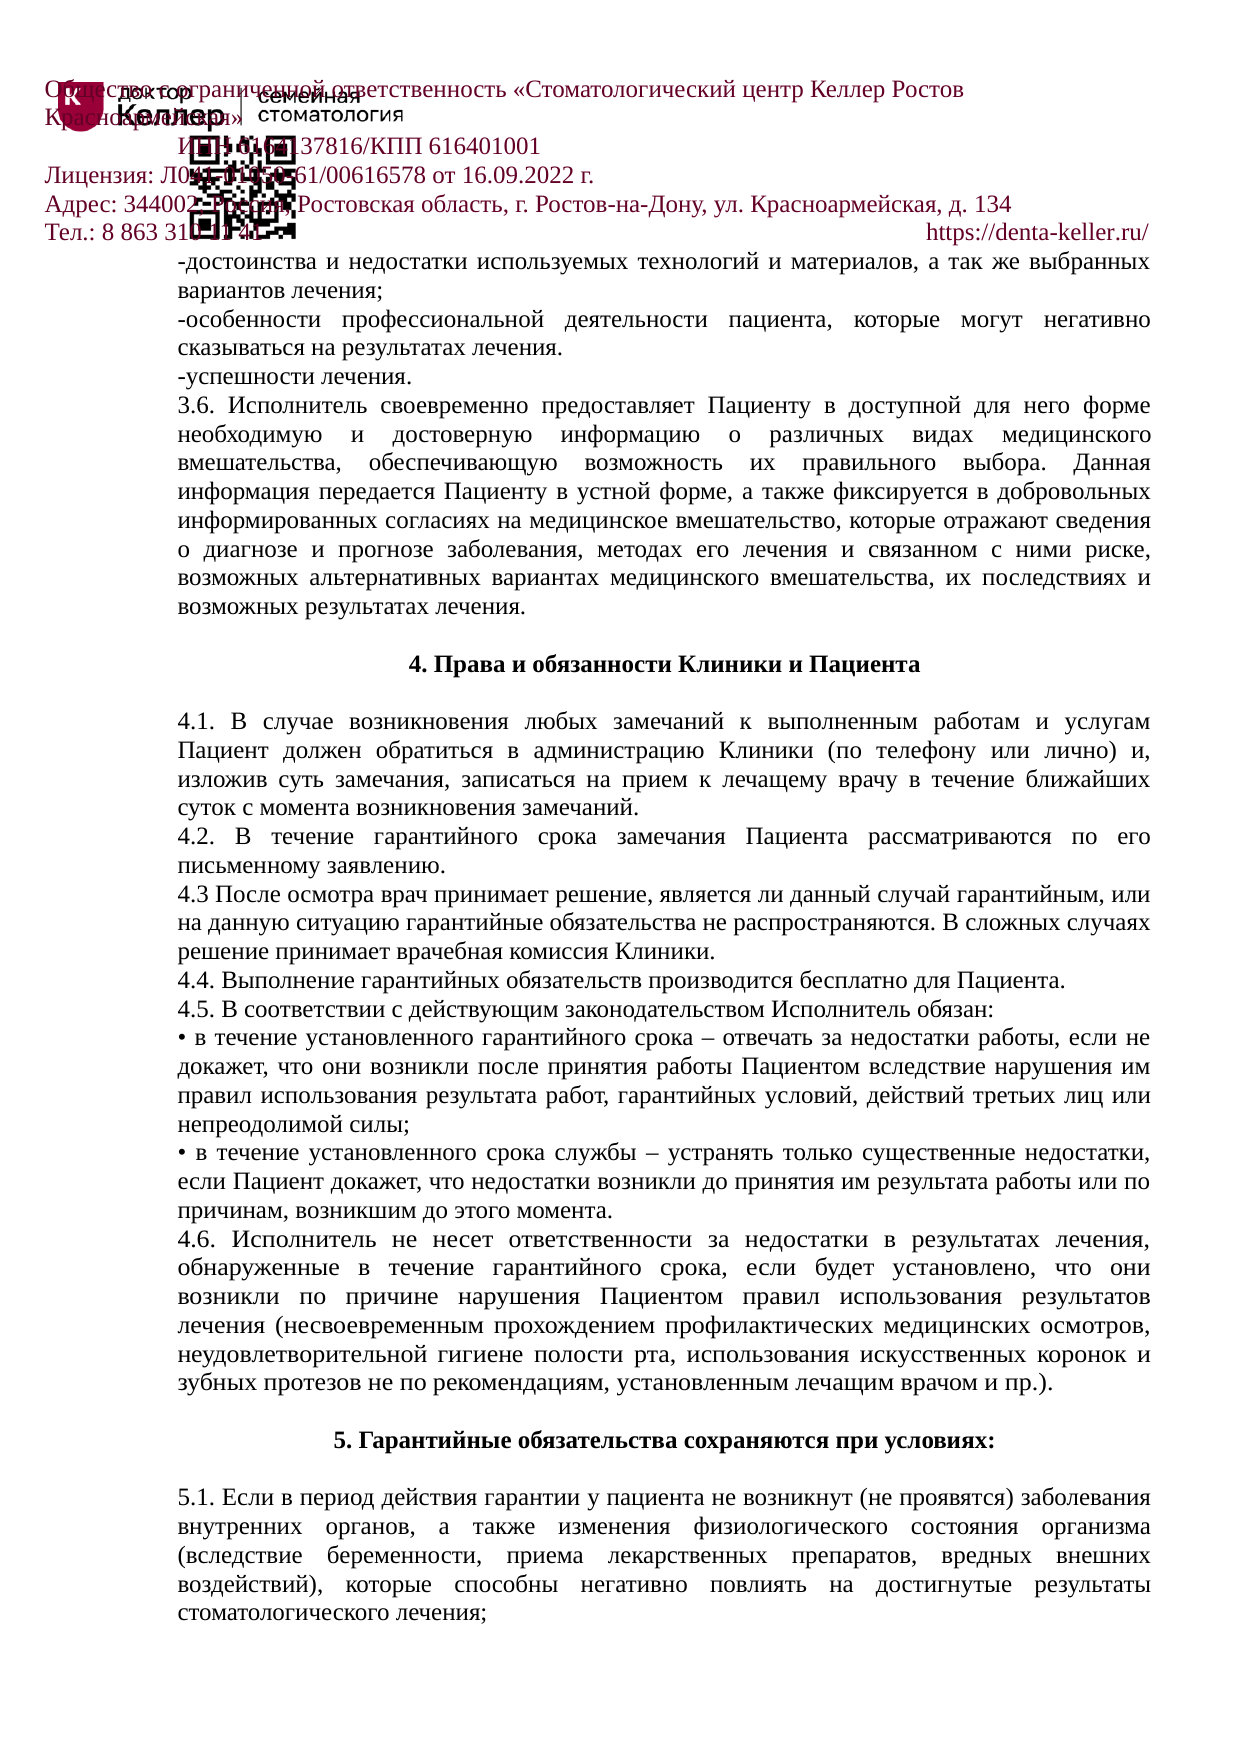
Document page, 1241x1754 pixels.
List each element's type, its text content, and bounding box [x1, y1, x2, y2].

text 5.1. Если в период действия гарантии у пациента не возникнут (не проявятся) заболевания внутренних органов, а также изменения физиологического состояния организма (вследствие беременности, приема лекарственных препаратов, вредных внешних воздействий), которые способны негативно повлиять на достигнутые результаты стоматологического лечения; [177, 1482, 1152, 1626]
text 4.5. В соответствии с действующим законодательством Исполнитель обязан: [177, 994, 1152, 1022]
text 4.1. В случае возникновения любых замечаний к выполненным работам и услугам Пациент должен обратиться в администрацию Клиники (по телефону или лично) и, изложив суть замечания, записаться на прием к лечащему врачу в течение ближайших суток с момента возникновения замечаний. [177, 706, 1152, 821]
text 4.6. Исполнитель не несет ответственности за недостатки в результатах лечения, обнаруженные в течение гарантийного срока, если будет установлено, что они возникли по причине нарушения Пациентом правил использования результатов лечения (несвоевременным прохождением профилактических медицинских осмотров, неудовлетворительной гигиене полости рта, использования искусственных коронок и зубных протезов не по рекомендациям, установленным лечащим врачом и пр.). [177, 1224, 1152, 1396]
text -особенности профессиональной деятельности пациента, которые могут негативно сказываться на результатах лечения. [177, 304, 1152, 361]
text -успешности лечения. [177, 361, 1152, 390]
text 3.6. Исполнитель своевременно предоставляет Пациенту в доступной для него форме необходимую и достоверную информацию о различных видах медицинского вмешательства, обеспечивающую возможность их правильного выбора. Данная информация передается Пациенту в устной форме, а также фиксируется в добровольных информированных согласиях на медицинское вмешательство, которые отражают сведения о диагнозе и прогнозе заболевания, методах его лечения и связанном с ними риске, возможных альтернативных вариантах медицинского вмешательства, их последствиях и возможных результатах лечения. [177, 390, 1152, 620]
picture [43, 73, 418, 245]
text 4.4. Выполнение гарантийных обязательств производится бесплатно для Пациента. [177, 965, 1152, 994]
text 4.3 После осмотра врач принимает решение, является ли данный случай гарантийным, или на данную ситуацию гарантийные обязательства не распространяются. В сложных случаях решение принимает врачебная комиссия Клиники. [177, 879, 1152, 965]
text • в течение установленного гарантийного срока – отвечать за недостатки работы, если не докажет, что они возникли после принятия работы Пациентом вследствие нарушения им правил использования результата работ, гарантийных условий, действий третьих лиц или непреодолимой силы; [177, 1022, 1152, 1137]
text -достоинства и недостатки используемых технологий и материалов, а так же выбранных вариантов лечения; [177, 246, 1152, 304]
text • в течение установленного срока службы – устранять только существенные недостатки, если Пациент докажет, что недостатки возникли до принятия им результата работы или по причинам, возникшим до этого момента. [177, 1137, 1152, 1224]
text 4. Права и обязанности Клиники и Пациента [177, 649, 1152, 677]
text 5. Гарантийные обязательства сохраняются при условиях: [177, 1425, 1152, 1454]
text 4.2. В течение гарантийного срока замечания Пациента рассматриваются по его письменному заявлению. [177, 821, 1152, 879]
